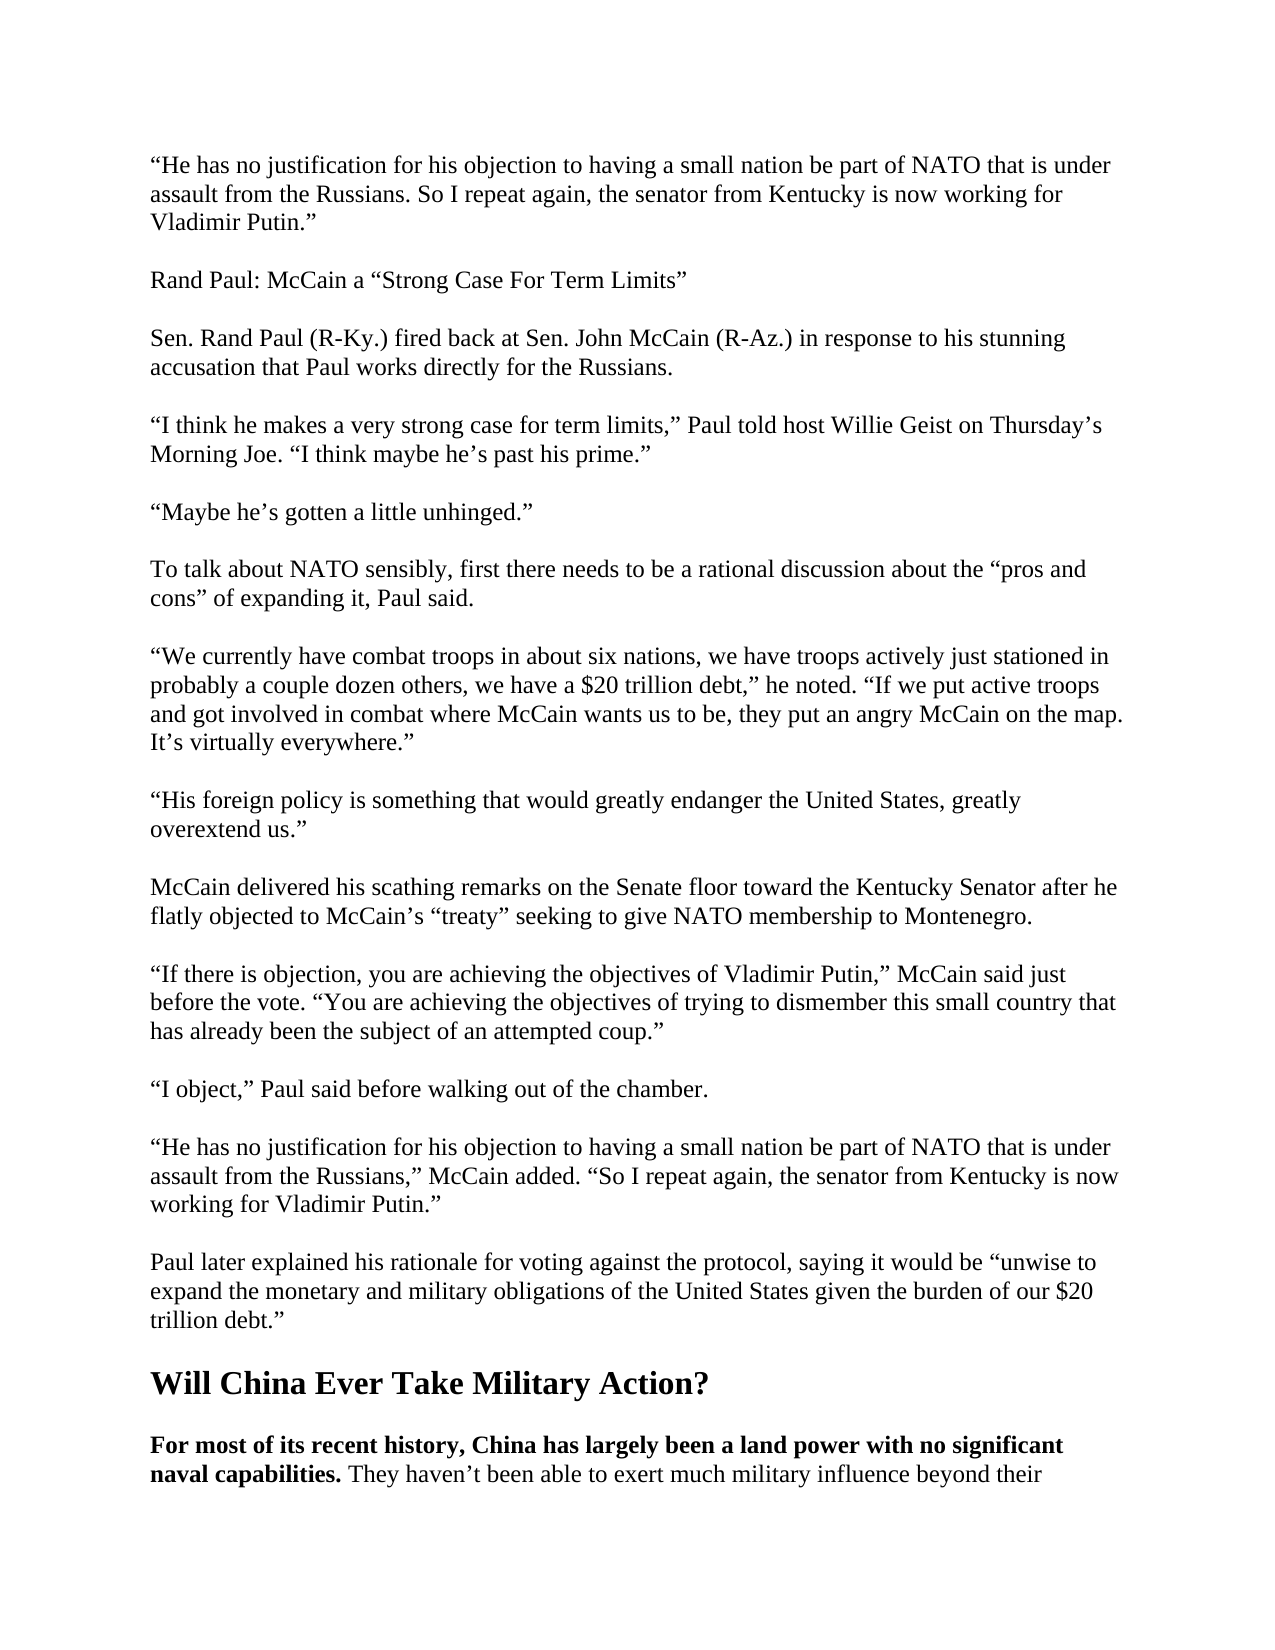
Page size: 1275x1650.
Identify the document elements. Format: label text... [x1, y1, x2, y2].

text “If there is objection, you are achieving the objectives of Vladimir Putin,” McCain said just before the vote. “You are achieving the objectives of trying to dismember this small country that has already been the subject of an attempted coup.” [150, 959, 1125, 1045]
text “Maybe he’s gotten a little unhinged.” [150, 497, 1125, 525]
text Rand Paul: McCain a “Strong Case For Term Limits” [150, 265, 1125, 294]
text “He has no justification for his objection to having a small nation be part of NATO that is under assault from the Russians. So I repeat again, the senator from Kentucky is now working for Vladimir Putin.” [150, 150, 1125, 236]
text “I object,” Paul said before walking out of the chamber. [150, 1074, 1125, 1103]
text McCain delivered his scathing remarks on the Senate floor toward the Kentucky Senator after he flatly objected to McCain’s “treaty” seeking to give NATO membership to Montenegro. [150, 872, 1125, 929]
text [150, 1430, 1125, 1488]
text Paul later explained his rationale for voting against the protocol, saying it would be “unwise to expand the monetary and military obligations of the United States given the burden of our $20 trillion debt.” [150, 1247, 1125, 1334]
text Will China Ever Take Military Action? [150, 1363, 1125, 1401]
text “I think he makes a very strong case for term limits,” Paul told host Willie Geist on Thursday’s Morning Joe. “I think maybe he’s past his prime.” [150, 410, 1125, 467]
text “We currently have combat troops in about six nations, we have troops actively just stationed in probably a couple dozen others, we have a $20 trillion debt,” he noted. “If we put active troops and got involved in combat where McCain wants us to be, they put an angry McCain on the map. It’s virtually everywhere.” [150, 641, 1125, 756]
text “His foreign policy is something that would greatly endanger the United States, greatly overextend us.” [150, 785, 1125, 843]
text “He has no justification for his objection to having a small nation be part of NATO that is under assault from the Russians,” McCain added. “So I repeat again, the senator from Kentucky is now working for Vladimir Putin.” [150, 1132, 1125, 1218]
text Sen. Rand Paul (R-Ky.) fired back at Sen. John McCain (R-Az.) in response to his stunning accusation that Paul works directly for the Russians. [150, 323, 1125, 381]
text To talk about NATO sensibly, first there needs to be a rational discussion about the “pros and cons” of expanding it, Paul said. [150, 554, 1125, 612]
